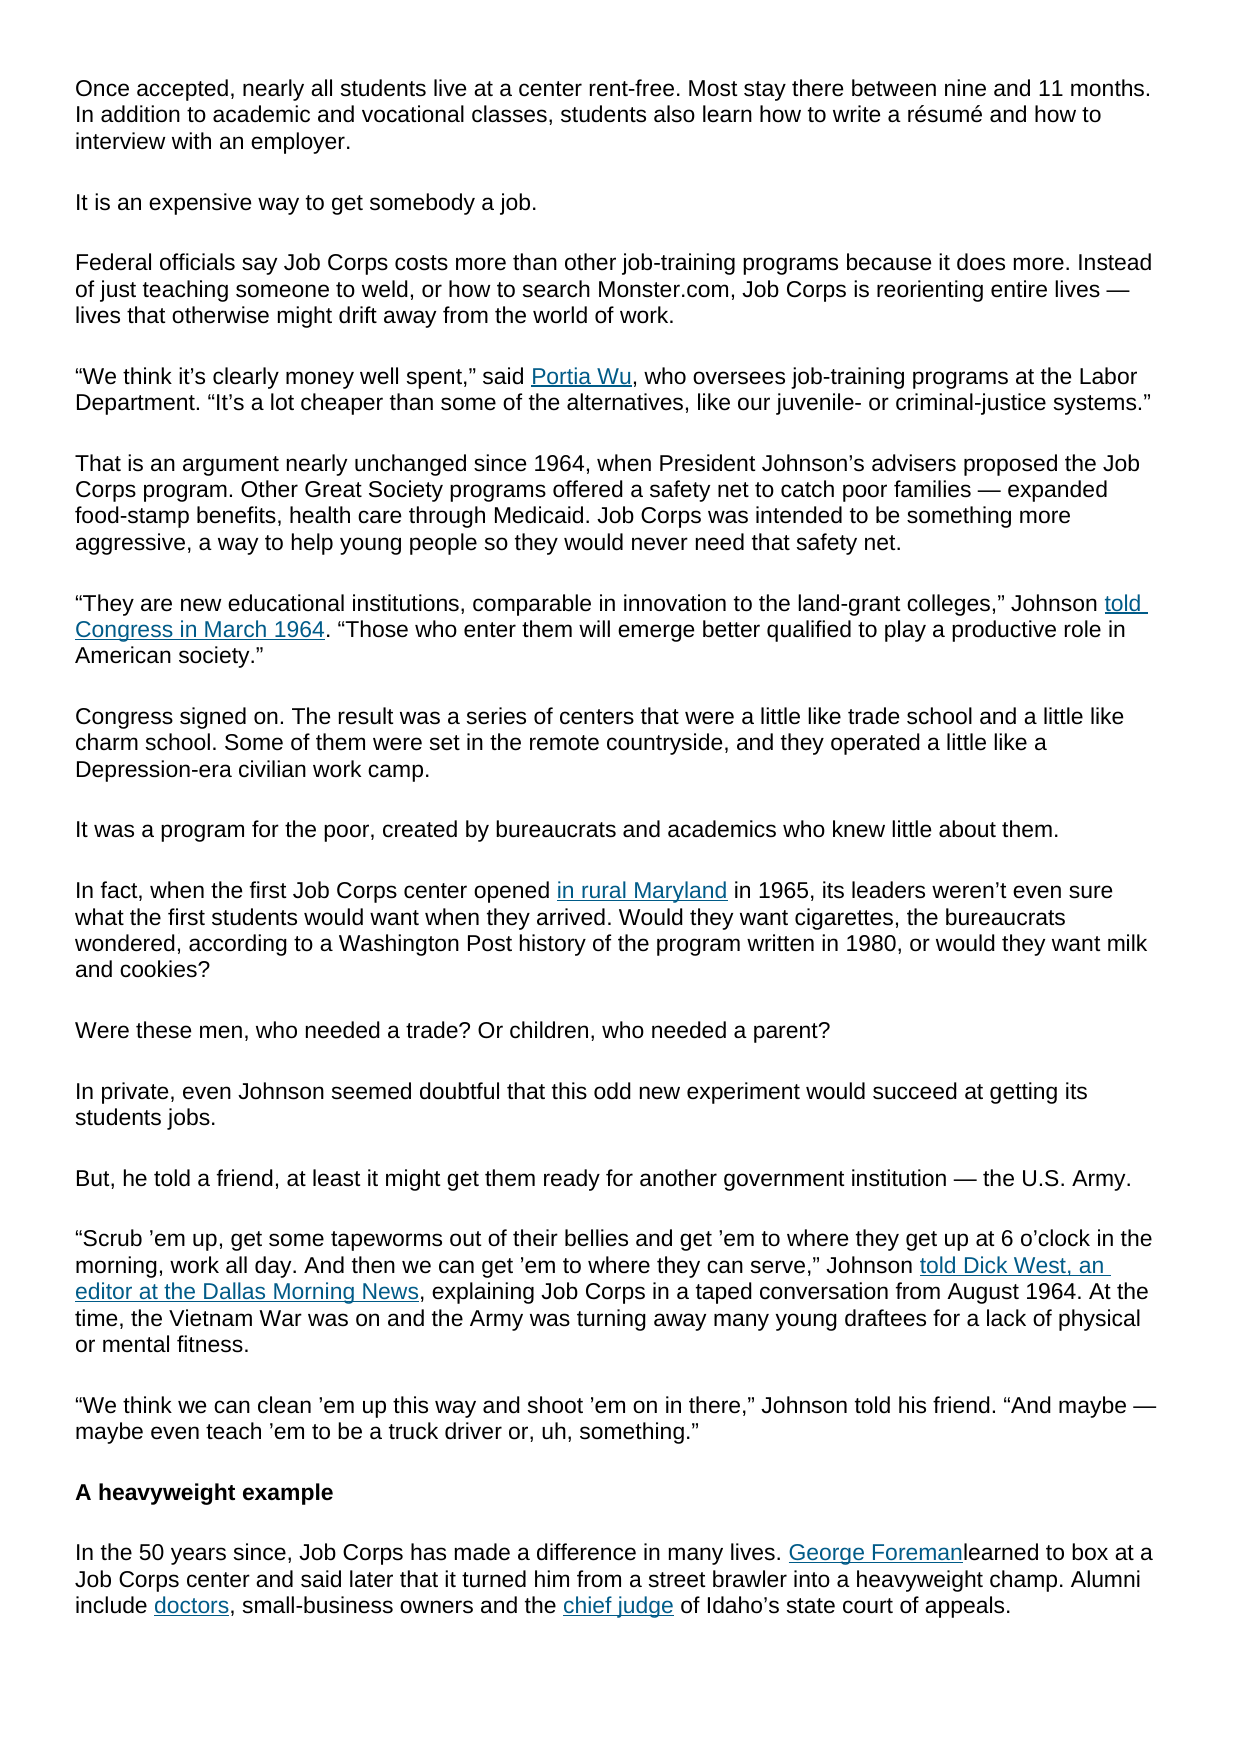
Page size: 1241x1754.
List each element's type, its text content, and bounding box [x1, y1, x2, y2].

text “We think it’s clearly money well spent,” said Portia Wu, who oversees job-training programs at the Labor Department. “It’s a lot cheaper than some of the alternatives, like our juvenile- or criminal-justice systems.” [75, 363, 1165, 415]
text It was a program for the poor, created by bureaucrats and academics who knew little about them. [75, 816, 1165, 843]
text In fact, when the first Job Corps center opened in rural Maryland in 1965, its leaders weren’t even sure what the first students would want when they arrived. Would they want cigarettes, the bureaucrats wondered, according to a Washington Post history of the program written in 1980, or would they want milk and cookies? [75, 877, 1165, 982]
text “Scrub ’em up, get some tapeworms out of their bellies and get ’em to where they get up at 6 o’clock in the morning, work all day. And then we can get ’em to where they can serve,” Johnson told Dick West, an editor at the Dallas Morning News, explaining Job Corps in a taped conversation from August 1964. At the time, the Vietnam War was on and the Army was turning away many young draftees for a lack of physical or mental fitness. [75, 1225, 1165, 1357]
text It is an expensive way to get somebody a job. [75, 188, 1165, 215]
text Congress signed on. The result was a series of centers that were a little like trade school and a little like charm school. Some of them were set in the remote countryside, and they operated a little like a Depression-era civilian work camp. [75, 703, 1165, 782]
text “We think we can clean ’em up this way and shoot ’em on in there,” Johnson told his friend. “And maybe — maybe even teach ’em to be a truck driver or, uh, something.” [75, 1392, 1165, 1444]
text Federal officials say Job Corps costs more than other job-training programs because it does more. Instead of just teaching someone to weld, or how to search Monster.com, Job Corps is reorienting entire lives — lives that otherwise might drift away from the world of work. [75, 249, 1165, 328]
text A heavyweight example [75, 1479, 1165, 1505]
text In the 50 years since, Job Corps has made a difference in many lives. George Foremanlearned to box at a Job Corps center and said later that it turned him from a street brawler into a heavyweight champ. Alumni include doctors, small-business owners and the chief judge of Idaho’s state court of appeals. [75, 1539, 1165, 1618]
text But, he told a friend, at least it might get them ready for another government institution — the U.S. Army. [75, 1165, 1165, 1191]
text Once accepted, nearly all students live at a center rent-free. Most stay there between nine and 11 months. In addition to academic and vocational classes, students also learn how to write a résumé and how to interview with an employer. [75, 75, 1165, 154]
text In private, even Johnson seemed doubtful that this odd new experiment would succeed at getting its students jobs. [75, 1078, 1165, 1130]
text That is an argument nearly unchanged since 1964, when President Johnson’s advisers proposed the Job Corps program. Other Great Society programs offered a safety net to catch poor families — expanded food-stamp benefits, health care through Medicaid. Job Corps was intended to be something more aggressive, a way to help young people so they would never need that safety net. [75, 450, 1165, 555]
text “They are new educational institutions, comparable in innovation to the land-grant colleges,” Johnson told Congress in March 1964. “Those who enter them will emerge better qualified to play a productive role in American society.” [75, 589, 1165, 668]
text Were these men, who needed a trade? Or children, who needed a parent? [75, 1017, 1165, 1043]
